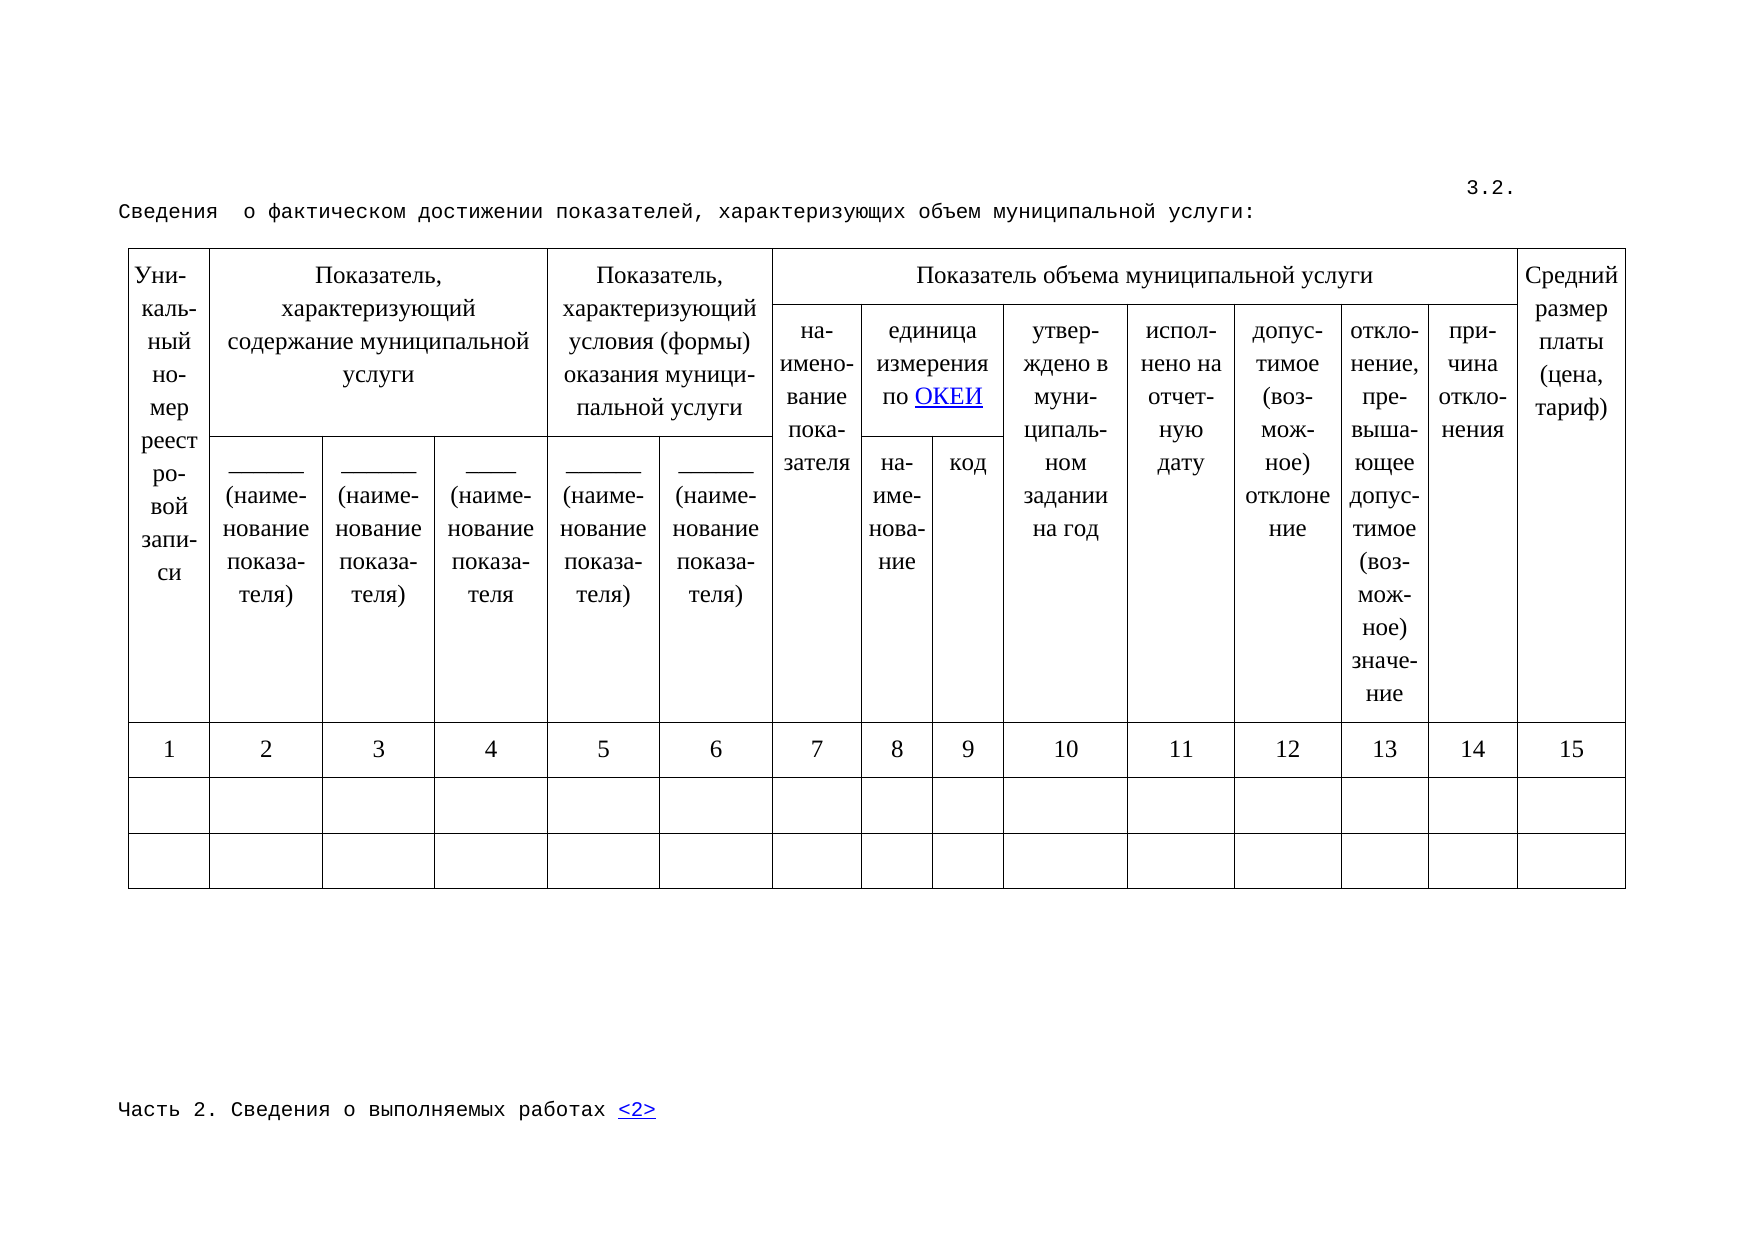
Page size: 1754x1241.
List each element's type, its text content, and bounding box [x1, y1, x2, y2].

table_cell откло-нение, пре-выша-ющее допус-тимое (воз-мож-ное) значе-ние [1342, 305, 1428, 722]
table_header Показатель, характеризующий содержание муниципальной услуги [210, 249, 547, 436]
table_cell [1342, 778, 1428, 833]
table_cell [323, 834, 434, 888]
table_cell [1235, 778, 1341, 833]
table_cell [862, 834, 932, 888]
table_cell [773, 778, 861, 833]
table_cell единица измерения по ОКЕИ [862, 305, 1003, 436]
table_cell [129, 834, 209, 888]
table_cell [548, 834, 659, 888]
table_cell ______ (наиме-нование показа-теля) [660, 437, 772, 722]
table_cell 11 [1128, 723, 1234, 777]
table_header Показатель объема муниципальной услуги [773, 249, 1517, 303]
table_cell [1004, 778, 1127, 833]
table_cell [1235, 834, 1341, 888]
table_cell 15 [1518, 723, 1625, 777]
table_cell испол-нено на отчет-ную дату [1128, 305, 1234, 722]
table_cell 6 [660, 723, 772, 777]
text 3.2. Сведения о фактическом достижении показателей, характеризующих объем муниципальной услуги: [118, 177, 1636, 224]
table_cell 2 [210, 723, 322, 777]
table_cell 7 [773, 723, 861, 777]
table_cell 12 [1235, 723, 1341, 777]
table_cell [435, 778, 547, 833]
table_cell 3 [323, 723, 434, 777]
table_cell 5 [548, 723, 659, 777]
table_cell код [933, 437, 1003, 722]
table_cell [210, 834, 322, 888]
table_cell [773, 834, 861, 888]
table_header Уни-каль-ный но-мер реестро-вой запи-си [129, 249, 209, 722]
table_cell 9 [933, 723, 1003, 777]
table_cell [1342, 834, 1428, 888]
table_cell ____ (наиме-нование показа-теля [435, 437, 547, 722]
table_cell утвер-ждено в муни-ципаль-ном задании на год [1004, 305, 1127, 722]
table_cell 14 [1429, 723, 1517, 777]
table_cell 8 [862, 723, 932, 777]
table_cell [933, 778, 1003, 833]
table_cell при-чина откло-нения [1429, 305, 1517, 722]
table_cell ______ (наиме-нование показа-теля) [210, 437, 322, 722]
table_cell допус-тимое (воз-мож-ное) отклонение [1235, 305, 1341, 722]
table_cell [1429, 778, 1517, 833]
table_cell [660, 778, 772, 833]
table_cell 13 [1342, 723, 1428, 777]
table_header Средний размер платы (цена, тариф) [1518, 249, 1625, 722]
table_cell [1518, 834, 1625, 888]
table_cell 10 [1004, 723, 1127, 777]
table_cell [1128, 778, 1234, 833]
table_cell [1128, 834, 1234, 888]
table_cell [435, 834, 547, 888]
table_cell [1004, 834, 1127, 888]
table_cell на-имено-вание пока-зателя [773, 305, 861, 722]
table_cell ______ (наиме-нование показа-теля) [548, 437, 659, 722]
table_cell [548, 778, 659, 833]
table_cell ______ (наиме-нование показа-теля) [323, 437, 434, 722]
table_cell на-име-нова-ние [862, 437, 932, 722]
table_cell [129, 778, 209, 833]
table_header Показатель, характеризующий условия (формы) оказания муници-пальной услуги [548, 249, 772, 436]
table_cell [210, 778, 322, 833]
table_cell [323, 778, 434, 833]
table_cell [660, 834, 772, 888]
table_cell [862, 778, 932, 833]
table_cell [933, 834, 1003, 888]
table_cell [1518, 778, 1625, 833]
table_cell [1429, 834, 1517, 888]
table_cell 1 [129, 723, 209, 777]
table_cell 4 [435, 723, 547, 777]
text Часть 2. Сведения о выполняемых работах <2> [118, 1098, 1636, 1122]
